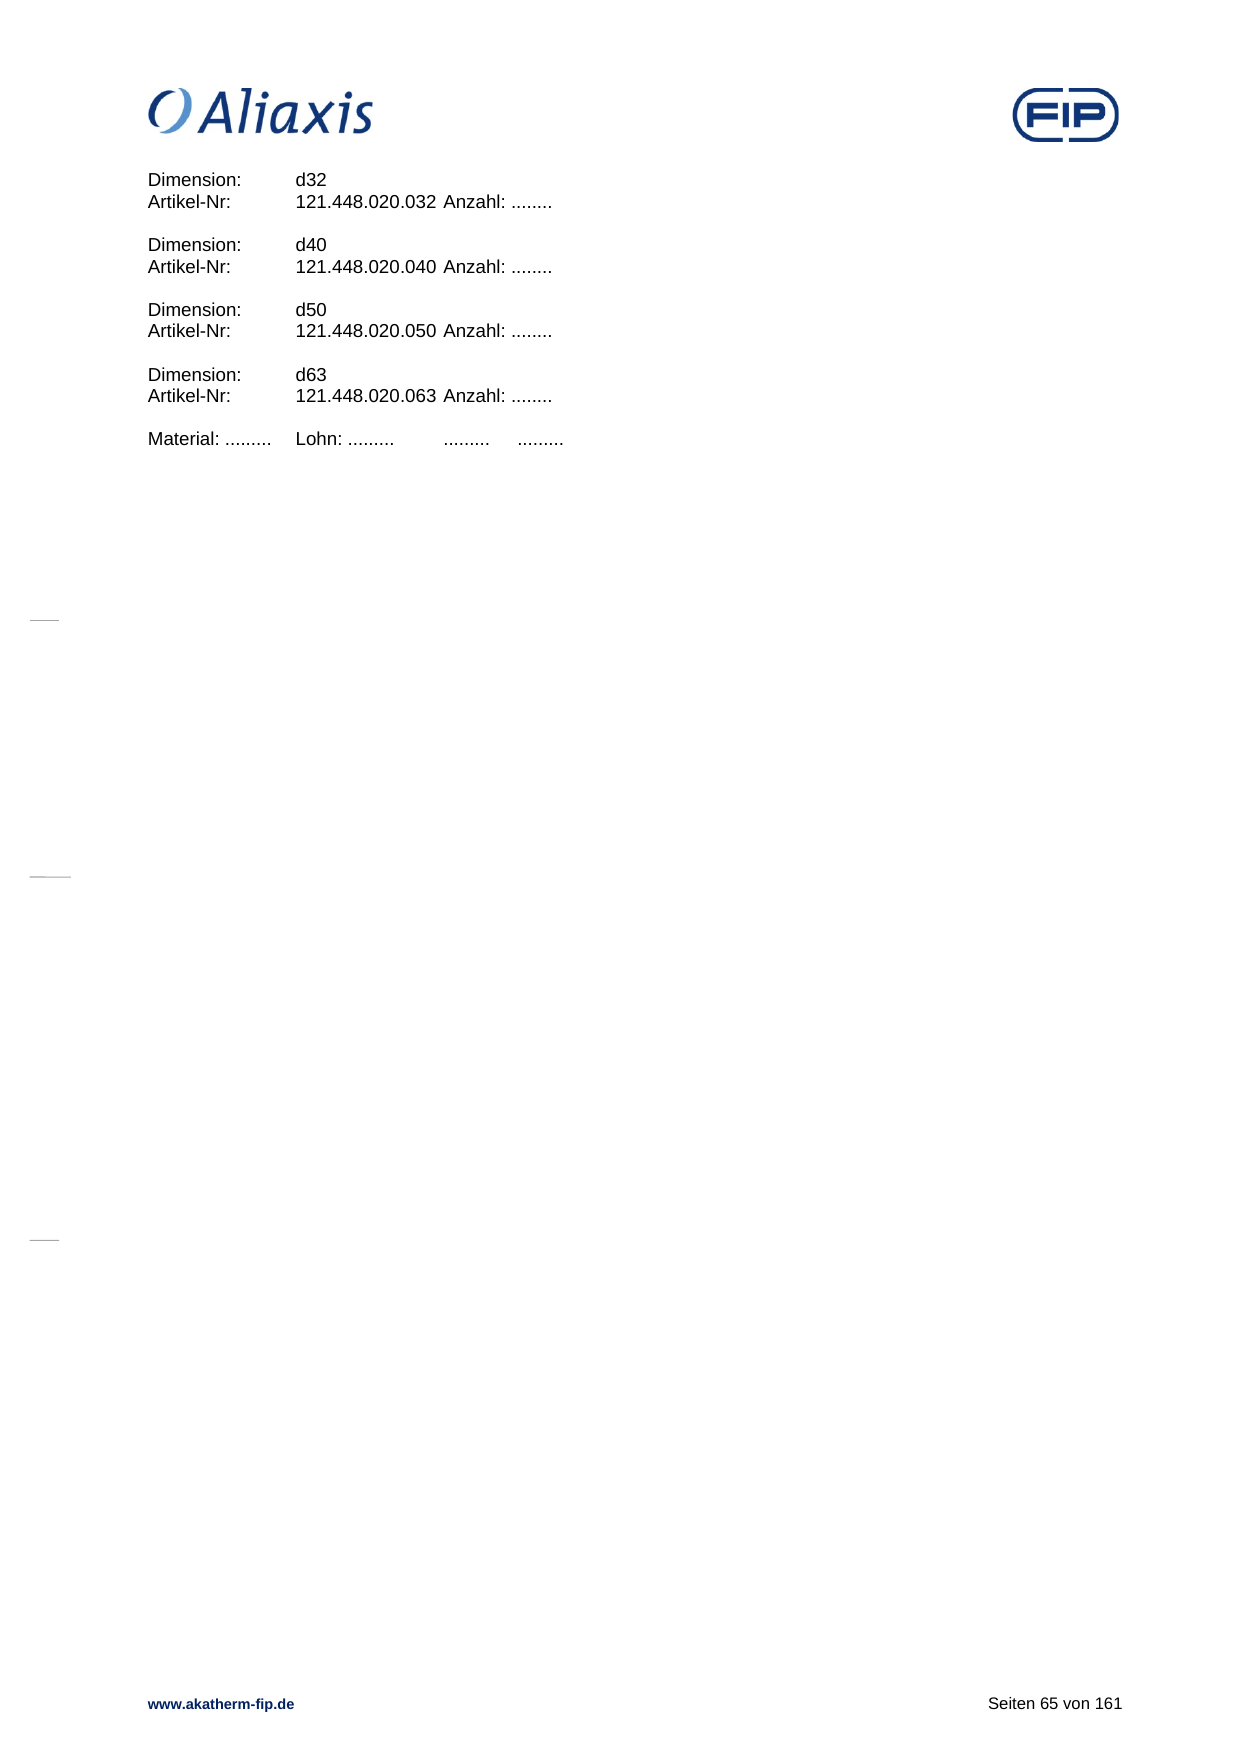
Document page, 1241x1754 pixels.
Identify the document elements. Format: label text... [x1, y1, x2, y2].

text Material: ......... Lohn: ......... ......... ......... [148, 428, 1122, 449]
text Artikel-Nr: 121.448.020.063 Anzahl: ........ [148, 385, 1122, 406]
text Dimension: d50 [148, 299, 1122, 320]
text Artikel-Nr: 121.448.020.032 Anzahl: ........ [148, 191, 1122, 212]
text Dimension: d63 [148, 363, 1122, 385]
picture [148, 88, 373, 134]
picture [1012, 88, 1119, 142]
text Artikel-Nr: 121.448.020.040 Anzahl: ........ [148, 256, 1122, 277]
text Dimension: d32 [148, 169, 1122, 191]
text Artikel-Nr: 121.448.020.050 Anzahl: ........ [148, 320, 1122, 342]
text Dimension: d40 [148, 234, 1122, 256]
